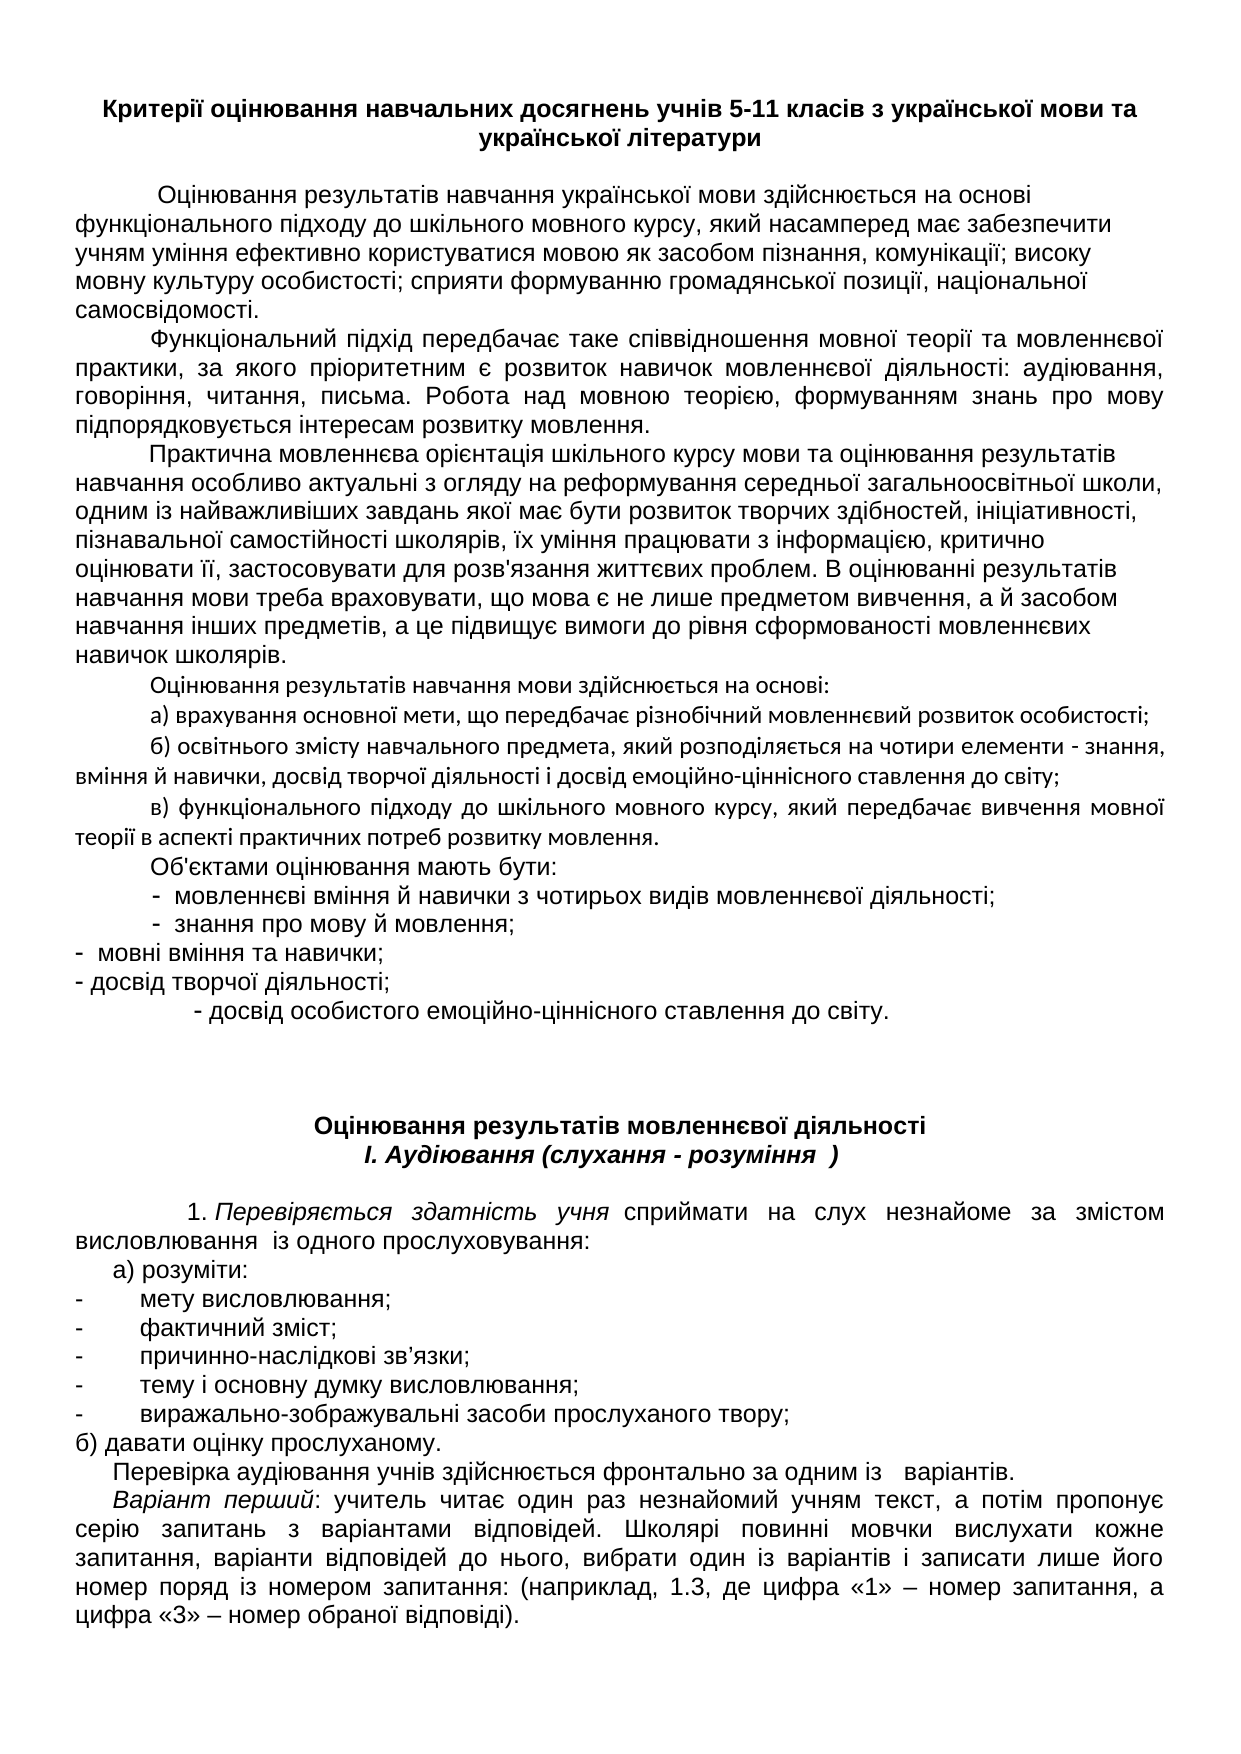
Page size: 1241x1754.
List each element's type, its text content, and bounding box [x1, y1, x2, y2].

text  досвід творчої діяльності; [75, 967, 1165, 996]
text - тему і основну думку висловлювання; [75, 1370, 1165, 1399]
text  досвід особистого емоційно-ціннісного ставлення до світу. [75, 996, 1165, 1025]
text - причинно-наслідкові зв’язки; [75, 1341, 1165, 1370]
text в) функціонального підходу до шкільного мовного курсу, який передбачає вивчення мовної теорії в аспекті практичних потреб розвитку мовлення. [75, 791, 1165, 852]
text Практична мовленнєва орієнтація шкільного курсу мови та оцінювання результатів навчання особливо актуальні з огляду на реформування середньої загальноосвітньої школи, одним із найважливіших завдань якої має бути розвиток творчих здібностей, ініціативності, пізнавальної самостійності школярів, їх уміння працювати з інформацією, критично оцінювати її, застосовувати для розв'язання життєвих проблем. В оцінюванні результатів навчання мови треба враховувати, що мова є не лише предметом вивчення, а й засобом навчання інших предметів, а це підвищує вимоги до рівня сформованості мовленнєвих навичок школярів. [75, 439, 1165, 669]
text I. Аудіювання (слухання - розуміння ) [37, 1140, 1165, 1169]
text Варіант перший: учитель читає один раз незнайомий учням текст, а потім пропонує серію запитань з варіантами відповідей. Школярі повинні мовчки вислухати кожне запитання, варіанти відповідей до нього, вибрати один із варіантів і записати лише його номер поряд із номером запитання: (наприклад, 1.3, де цифра «1» – номер запитання, а цифра «3» – номер обраної відповіді). [75, 1485, 1165, 1629]
text Оцінювання результатів навчання української мови здійснюється на основі функціонального підходу до шкільного мовного курсу, який насамперед має забезпечити учням уміння ефективно користуватися мовою як засобом пізнання, комунікації; високу мовну культуру особистості; сприяти формуванню громадянської позиції, національної самосвідомості. [75, 180, 1165, 324]
text б) освітнього змісту навчального предмета, який розподіляється на чотири елементи - знання, вміння й навички, досвід творчої діяльності і досвід емоційно-ціннісного ставлення до світу; [75, 730, 1165, 791]
text  знання про мову й мовлення; [75, 909, 1165, 938]
text б) давати оцінку прослуханому. [75, 1428, 1165, 1457]
text Функціональний підхід передбачає таке співвідношення мовної теорії та мовленнєвої практики, за якого пріоритетним є розвиток навичок мовленнєвої діяльності: аудіювання, говоріння, читання, письма. Робота над мовною теорією, формуванням знань про мову підпорядковується інтересам розвитку мовлення. [75, 324, 1165, 439]
text  мовні вміння та навички; [75, 938, 1165, 967]
text Перевірка аудіювання учнів здійснюється фронтально за одним із варіантів. [75, 1457, 1165, 1485]
text Оцінювання результатів навчання мови здійснюється на основі: [75, 669, 1165, 699]
text - фактичний зміст; [75, 1312, 1165, 1341]
text Оцінювання результатів мовленнєвої діяльності [75, 1111, 1165, 1140]
text  мовленнєві вміння й навички з чотирьох видів мовленнєвої діяльності; [75, 881, 1165, 909]
text Критерії оцінювання навчальних досягнень учнів 5-11 класів з української мови та української літератури [75, 94, 1165, 151]
text - мету висловлювання; [75, 1284, 1165, 1312]
text а) розуміти: [75, 1255, 1165, 1284]
text а) врахування основної мети, що передбачає різнобічний мовленнєвий розвиток особистості; [75, 699, 1165, 730]
text Об'єктами оцінювання мають бути: [75, 852, 1165, 881]
text - виражально-зображувальні засоби прослуханого твору; [75, 1399, 1165, 1428]
text 1. Перевіряється здатність учня сприймати на слух незнайоме за змістом висловлювання із одного прослуховування: [75, 1197, 1165, 1255]
